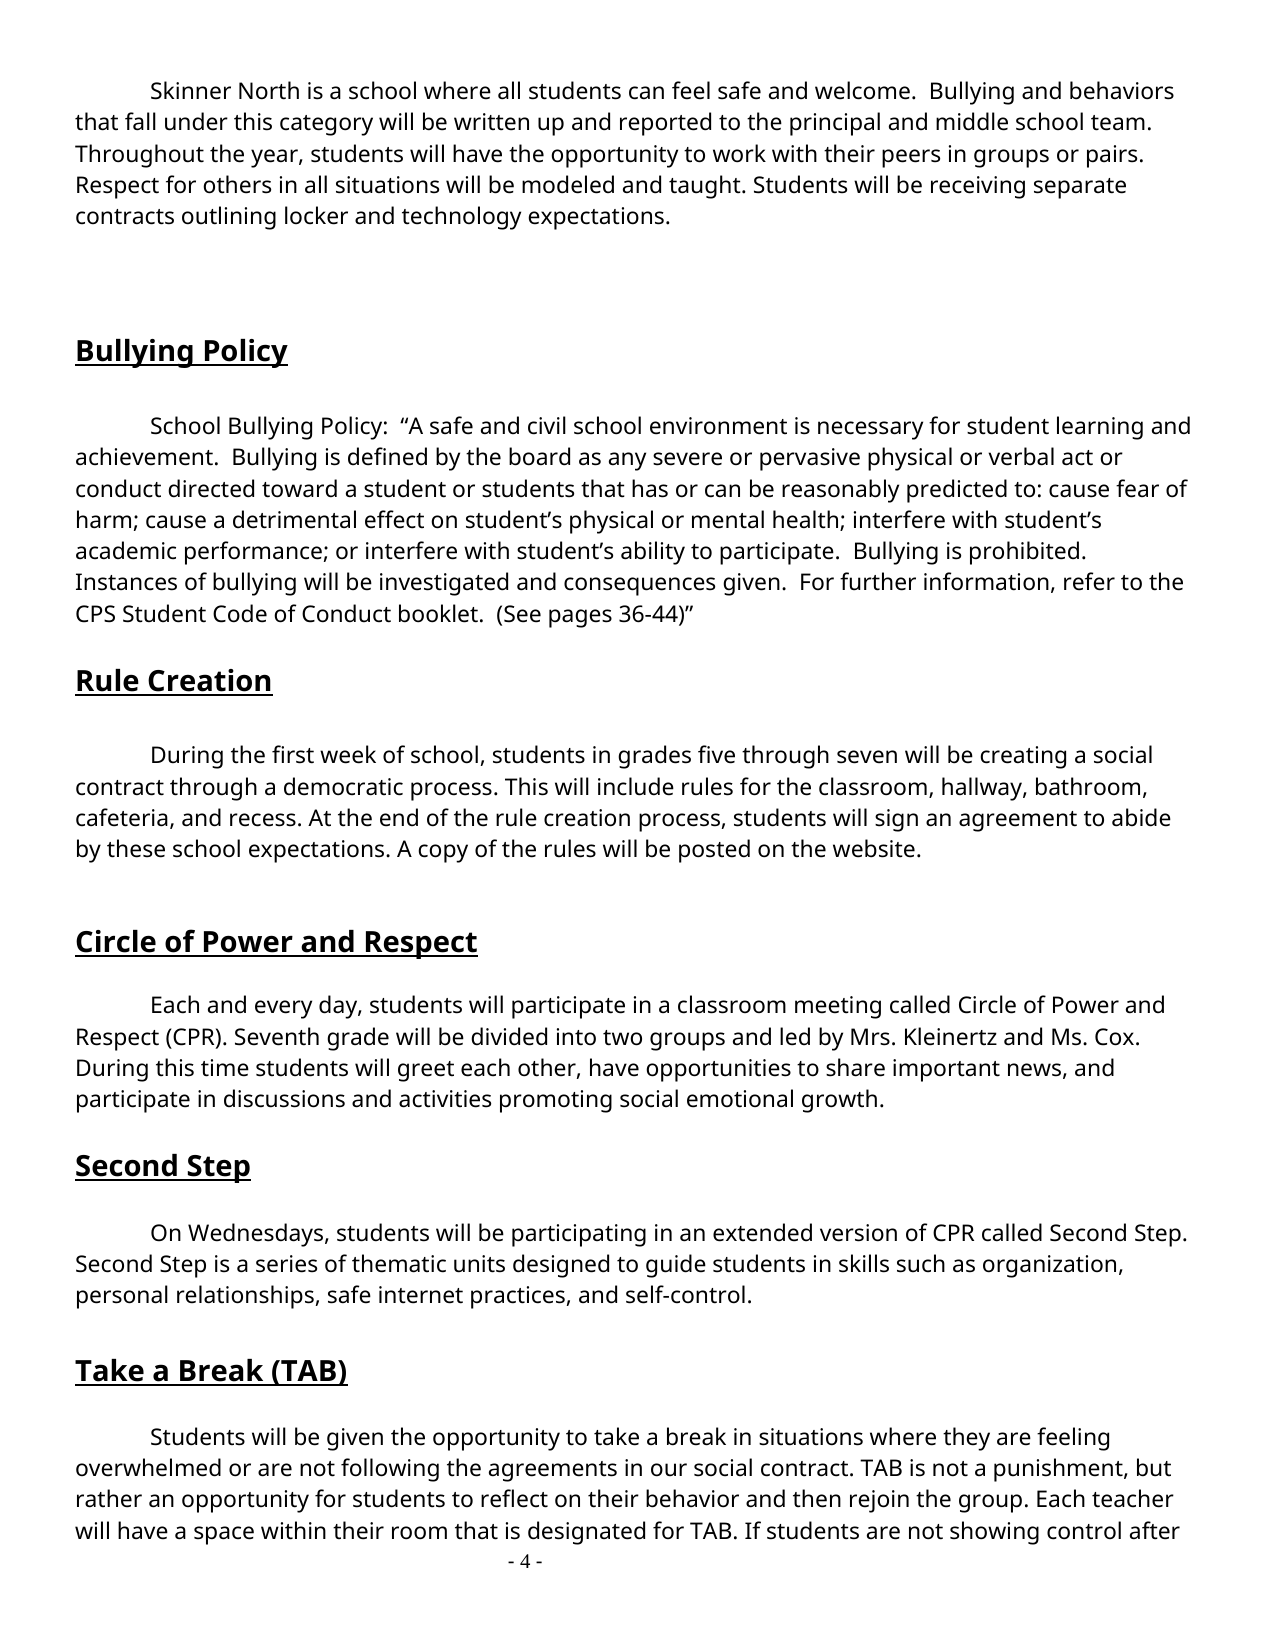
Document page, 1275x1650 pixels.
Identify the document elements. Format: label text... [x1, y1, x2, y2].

text School Bullying Policy: “A safe and civil school environment is necessary for student learning and achievement. Bullying is defined by the board as any severe or pervasive physical or verbal act or conduct directed toward a student or students that has or can be reasonably predicted to: cause fear of harm; cause a detrimental effect on student’s physical or mental health; interfere with student’s academic performance; or interfere with student’s ability to participate. Bullying is prohibited. Instances of bullying will be investigated and consequences given. For further information, refer to the CPS Student Code of Conduct booklet. (See pages 36-44)” [75, 410, 1200, 629]
text During the first week of school, students in grades five through seven will be creating a social contract through a democratic process. This will include rules for the classroom, hallway, bathroom, cafeteria, and recess. At the end of the rule creation process, students will sign an agreement to abide by these school expectations. A copy of the rules will be posted on the website. [75, 739, 1200, 864]
text Each and every day, students will participate in a classroom meeting called Circle of Power and Respect (CPR). Seventh grade will be divided into two groups and led by Mrs. Kleinertz and Ms. Cox. During this time students will greet each other, have opportunities to share important news, and participate in discussions and activities promoting social emotional growth. [75, 989, 1200, 1114]
text Skinner North is a school where all students can feel safe and welcome. Bullying and behaviors that fall under this category will be written up and reported to the principal and middle school team. Throughout the year, students will have the opportunity to work with their peers in groups or pairs. Respect for others in all situations will be modeled and taught. Students will be receiving separate contracts outlining locker and technology expectations. [75, 75, 1200, 231]
text Rule Creation [75, 660, 1200, 700]
text Bullying Policy [75, 331, 1200, 370]
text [75, 1421, 1200, 1546]
text On Wednesdays, students will be participating in an extended version of CPR called Second Step. Second Step is a series of thematic units designed to guide students in skills such as organization, personal relationships, safe internet practices, and self-control. [75, 1217, 1200, 1310]
text Circle of Power and Respect [75, 921, 1200, 961]
text Take a Break (TAB) [75, 1350, 1200, 1390]
text Second Step [75, 1146, 1200, 1185]
